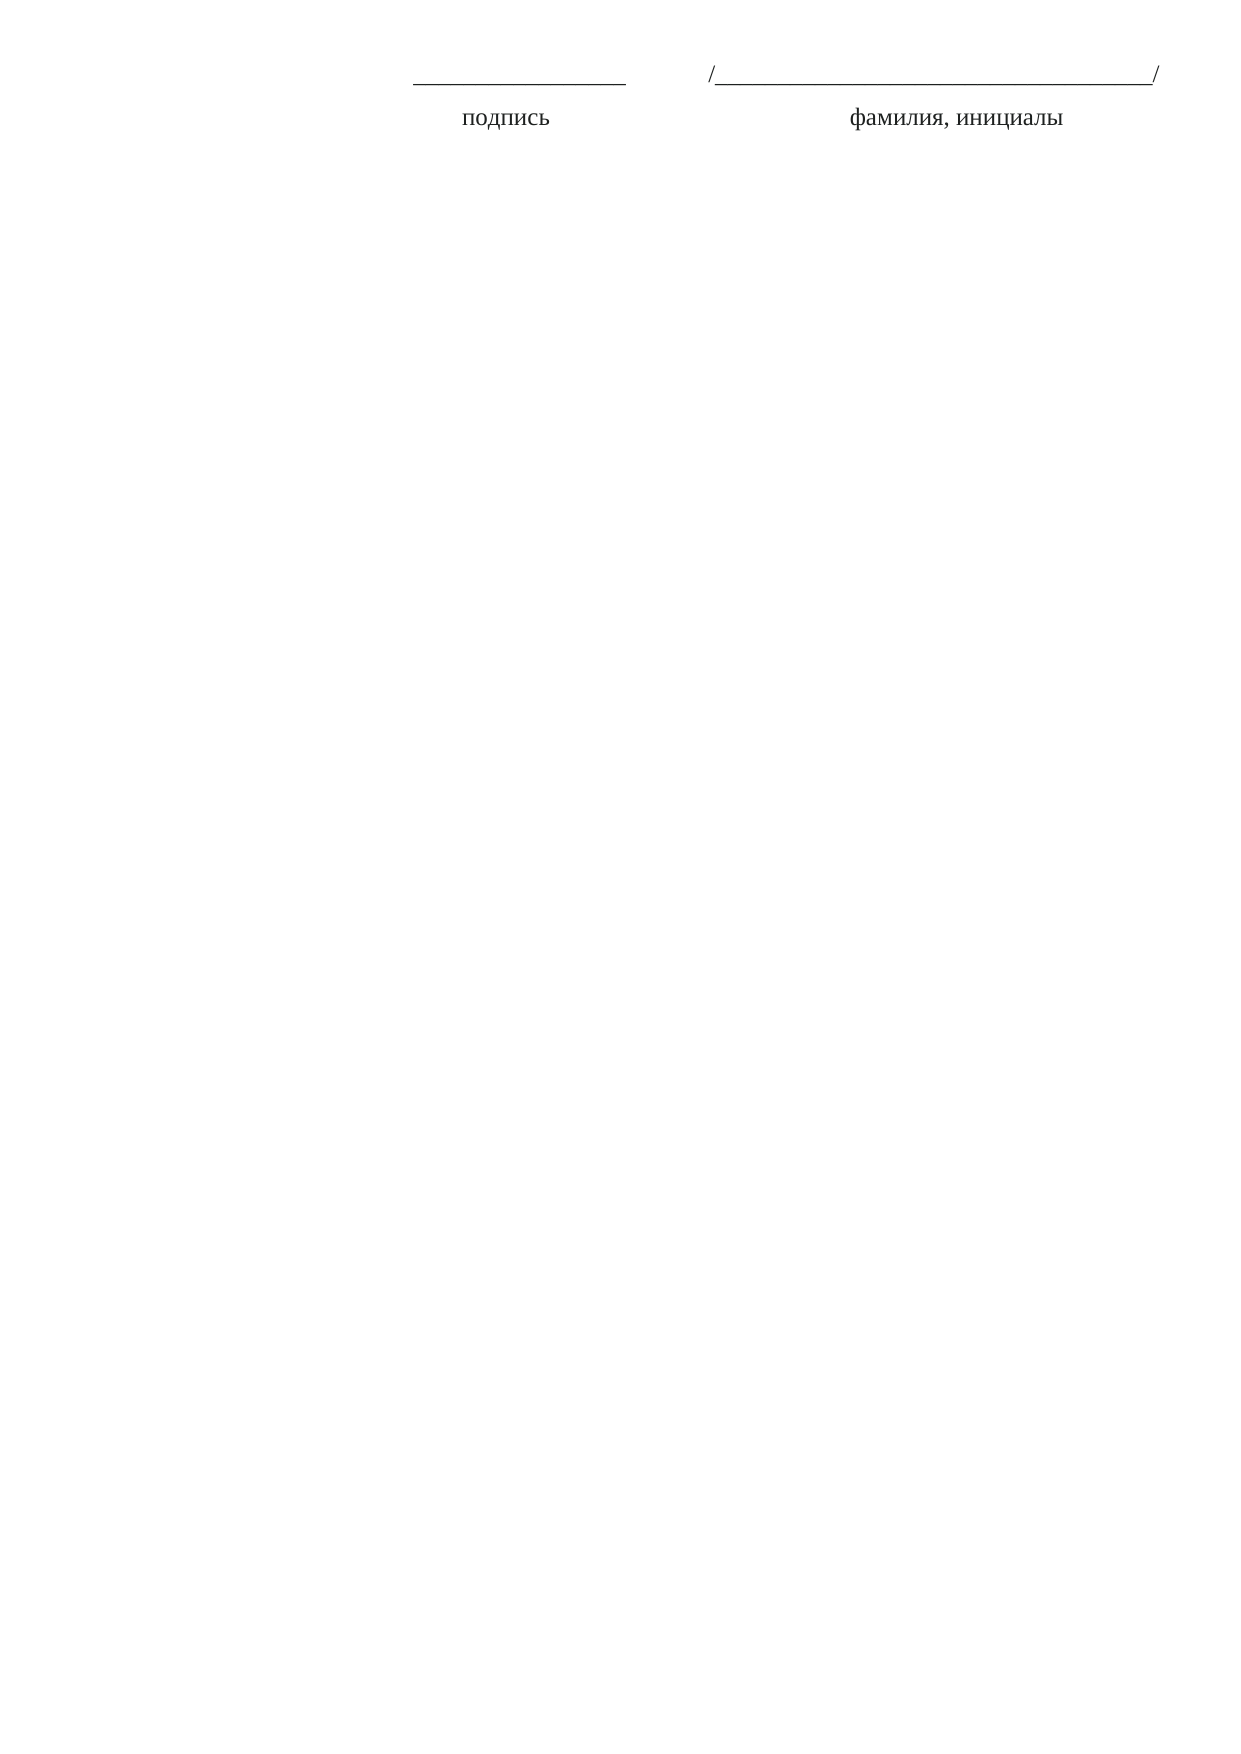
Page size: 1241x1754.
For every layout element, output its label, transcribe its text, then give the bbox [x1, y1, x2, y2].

text _________________ /___________________________________/ подпись фамилия, инициалы [118, 59, 1181, 131]
